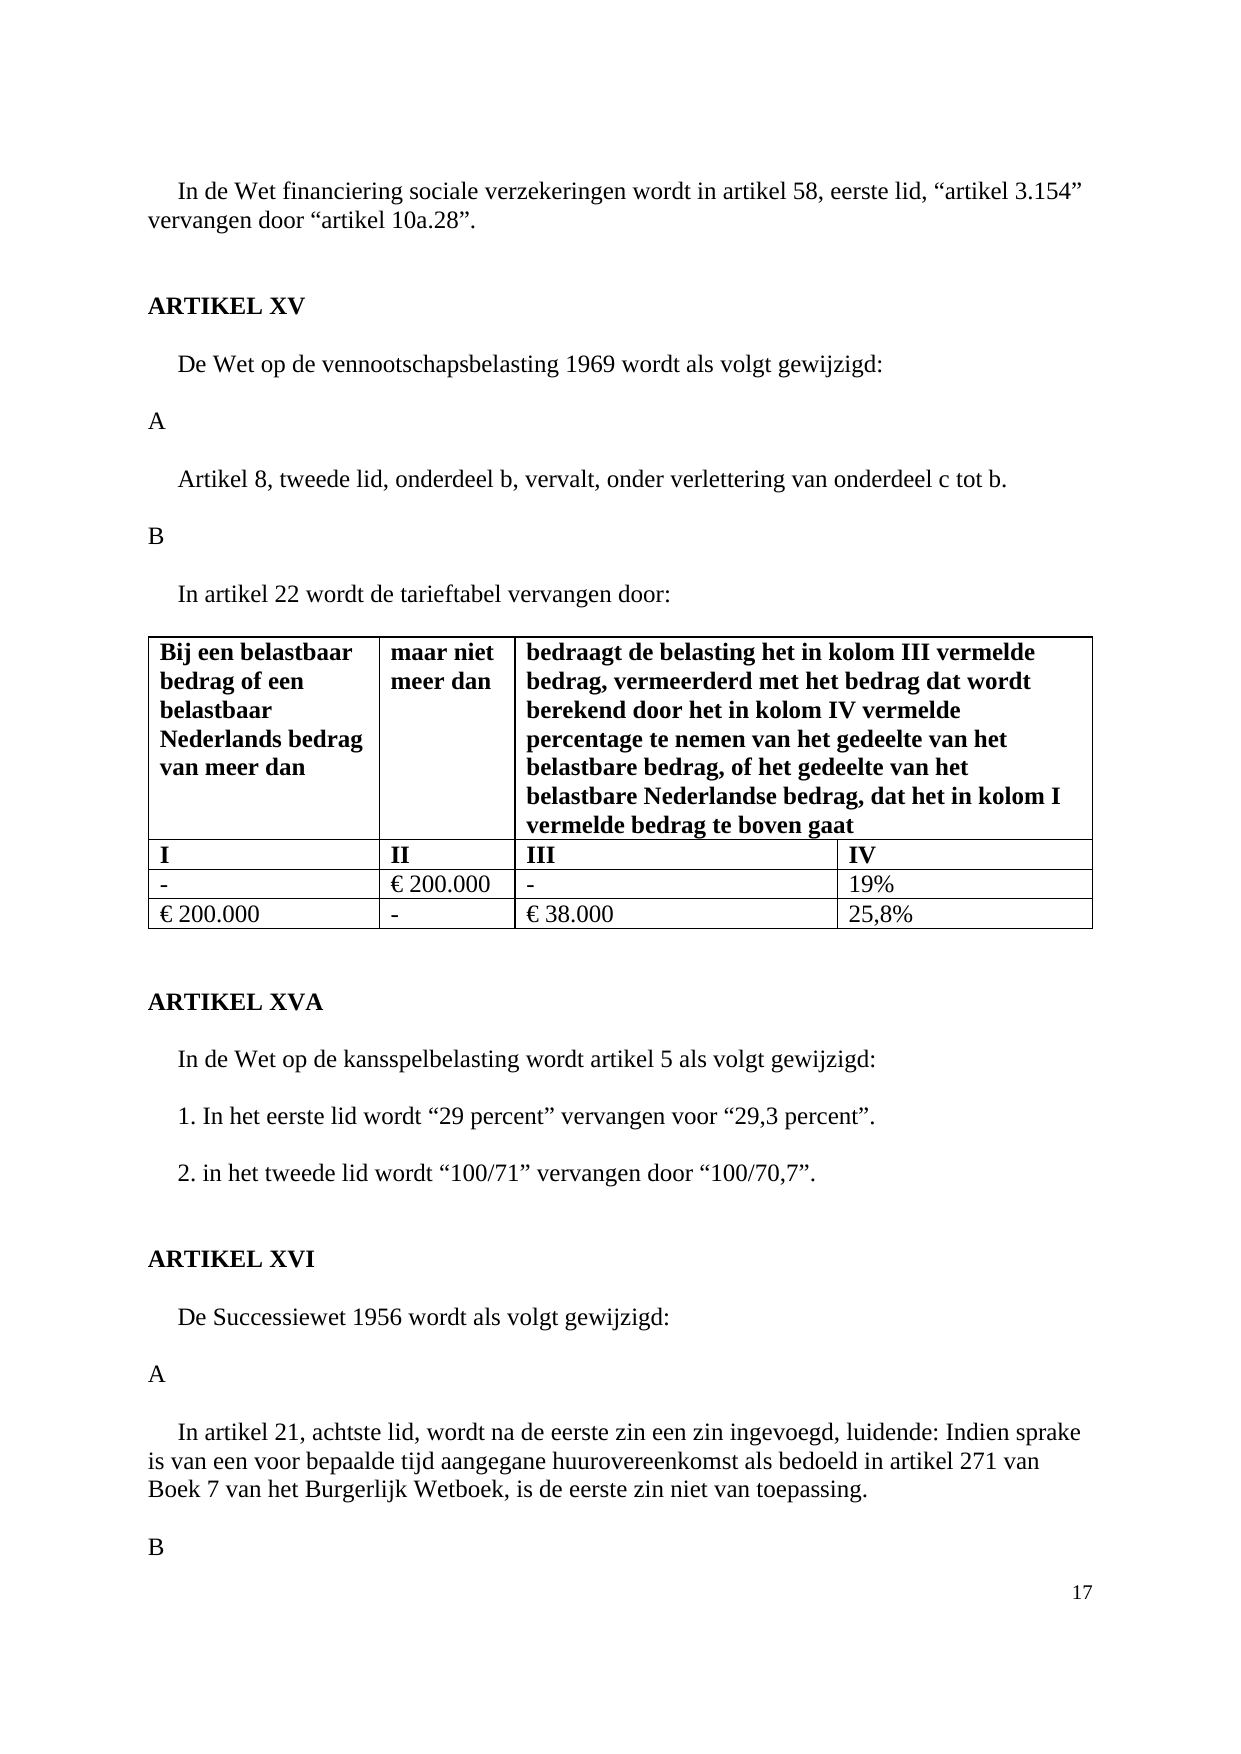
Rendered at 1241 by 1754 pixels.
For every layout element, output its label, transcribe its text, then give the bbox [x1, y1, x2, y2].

table_header Bij een belastbaar bedrag of een belastbaar Nederlands bedrag van meer dan [149, 638, 379, 839]
table_cell I [149, 840, 379, 868]
text In artikel 22 wordt de tarieftabel vervangen door: [148, 579, 1093, 608]
text A [148, 406, 1093, 435]
table_cell 19% [838, 870, 1092, 898]
text ARTIKEL XVI [148, 1244, 1093, 1273]
text 1. In het eerste lid wordt “29 percent” vervangen voor “29,3 percent”. [148, 1101, 1092, 1130]
text Artikel 8, tweede lid, onderdeel b, vervalt, onder verlettering van onderdeel c tot b. [148, 464, 1093, 493]
table_cell € 38.000 [516, 899, 837, 928]
text In de Wet op de kansspelbelasting wordt artikel 5 als volgt gewijzigd: [148, 1044, 1092, 1073]
text A [148, 1359, 1093, 1388]
text In artikel 21, achtste lid, wordt na de eerste zin een zin ingevoegd, luidende: Indien sprake is van een voor bepaalde tijd aangegane huurovereenkomst als bedoeld in artikel 271 van Boek 7 van het Burgerlijk Wetboek, is de eerste zin niet van toepassing. [148, 1417, 1093, 1503]
table_cell € 200.000 [380, 870, 514, 898]
text De Wet op de vennootschapsbelasting 1969 wordt als volgt gewijzigd: [148, 349, 1093, 378]
table_cell III [516, 840, 837, 868]
table_cell - [516, 870, 837, 898]
text B [148, 521, 1093, 550]
table_cell € 200.000 [149, 899, 379, 928]
table_cell - [149, 870, 379, 898]
table_cell 25,8% [838, 899, 1092, 928]
text B [148, 1532, 1093, 1561]
table_header maar niet meer dan [380, 638, 514, 839]
table_cell II [380, 840, 514, 868]
table_cell - [380, 899, 514, 928]
text ARTIKEL XVA [148, 987, 1092, 1015]
table_cell IV [838, 840, 1092, 868]
text In de Wet financiering sociale verzekeringen wordt in artikel 58, eerste lid, “artikel 3.154” vervangen door “artikel 10a.28”. [148, 176, 1093, 234]
text De Successiewet 1956 wordt als volgt gewijzigd: [148, 1302, 1093, 1331]
table_header bedraagt de belasting het in kolom III vermelde bedrag, vermeerderd met het bedrag dat wordt berekend door het in kolom IV vermelde percentage te nemen van het gedeelte van het belastbare bedrag, of het gedeelte van het belastbare Nederlandse bedrag, dat het in kolom I vermelde bedrag te boven gaat [516, 638, 1092, 839]
text 2. in het tweede lid wordt “100/71” vervangen door “100/70,7”. [148, 1158, 1092, 1187]
text ARTIKEL XV [148, 291, 1093, 320]
